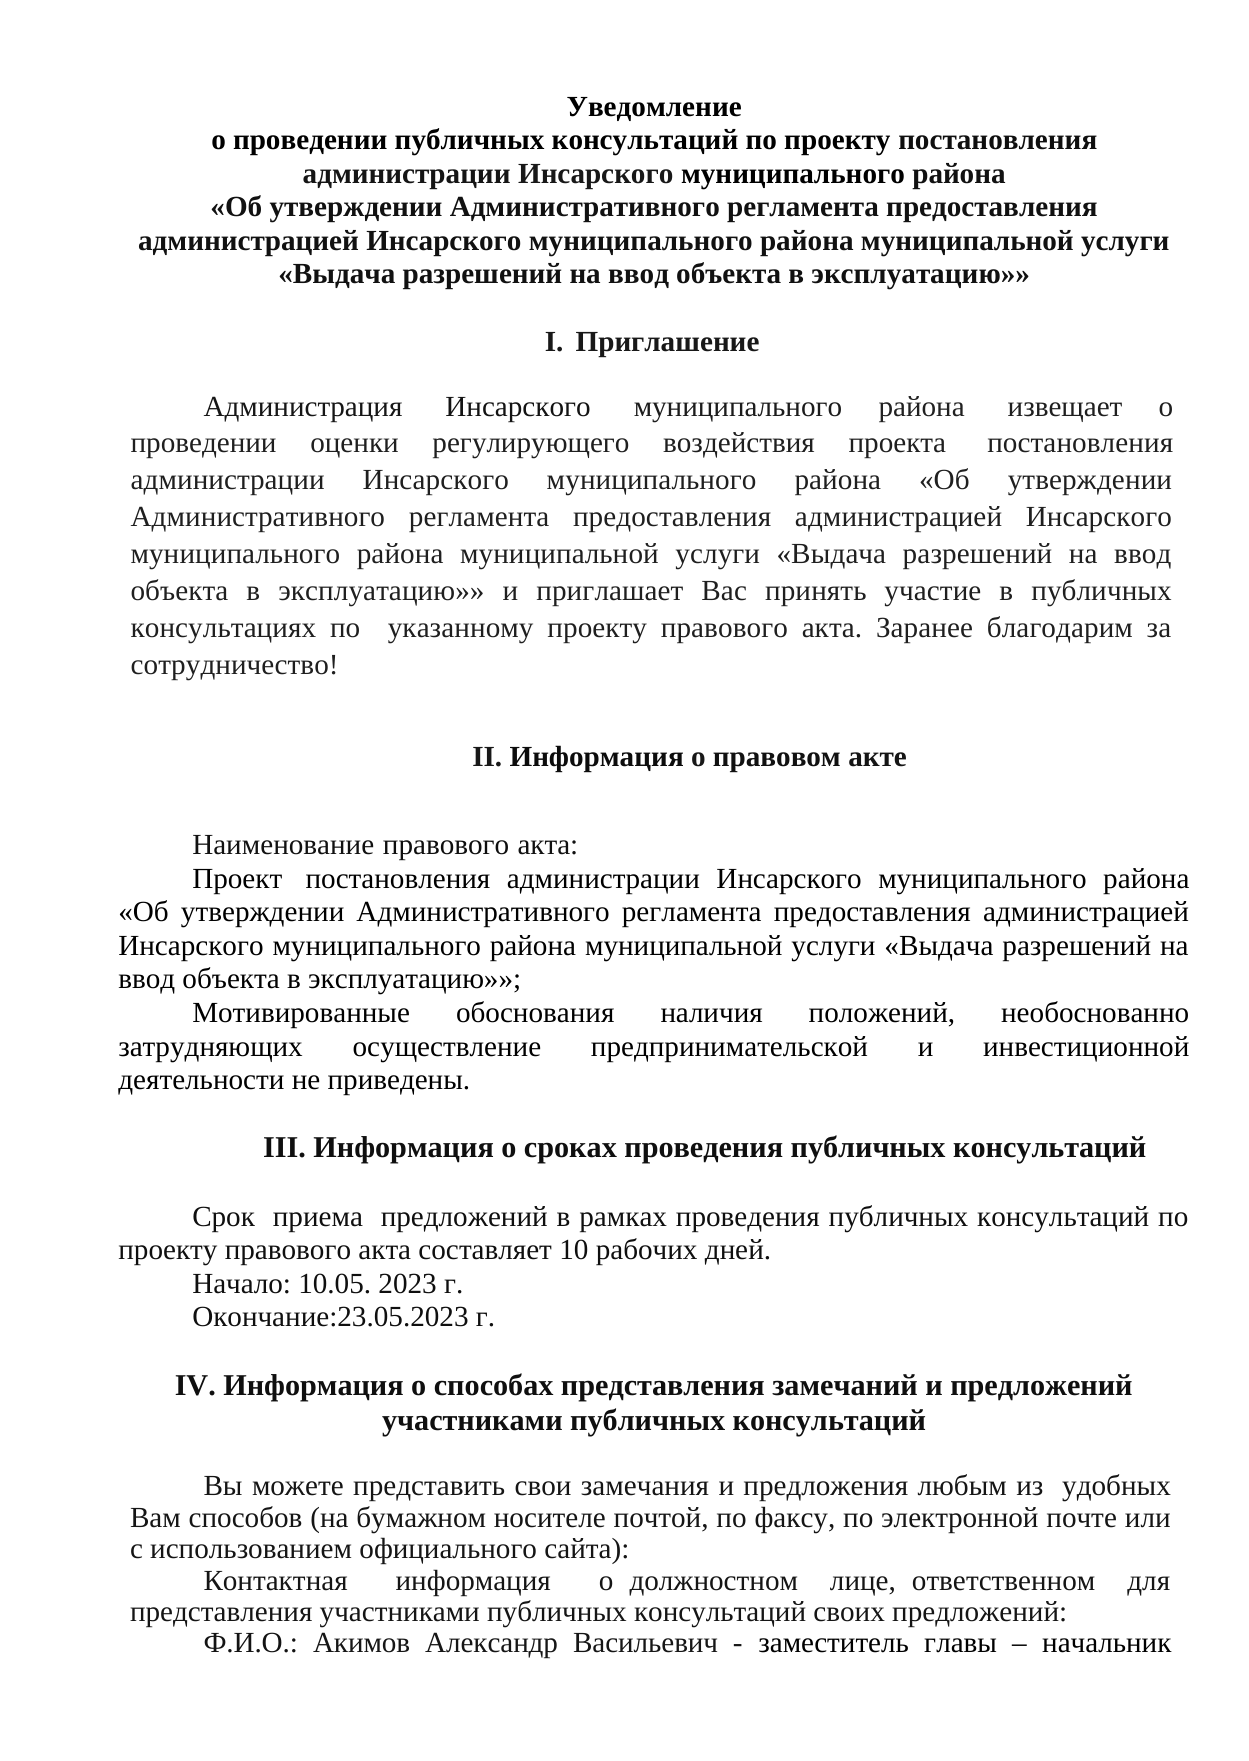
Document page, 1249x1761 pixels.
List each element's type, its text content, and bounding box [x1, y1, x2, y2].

text ІІ. Информация о правовом акте [118, 706, 1187, 772]
text Уведомление [118, 89, 1190, 122]
text Срок приема предложений в рамках проведения публичных консультаций по проекту правового акта составляет 10 рабочих дней. [118, 1199, 1190, 1266]
text Начало: 10.05. 2023 г. [118, 1266, 1175, 1299]
text Окончание:23.05.2023 г. [118, 1299, 1175, 1333]
text IV. Информация о способах представления замечаний и предложений участниками публичных консультаций [118, 1367, 1190, 1437]
text III. Информация о сроках проведения публичных консультаций [136, 1129, 1175, 1164]
text Вы можете представить свои замечания и предложения любым из удобных Вам способов (на бумажном носителе почтой, по факсу, по электронной почте или с использованием официального сайта): [130, 1471, 1172, 1564]
text «Об утверждении Административного регламента предоставления администрацией Инсарского муниципального района муниципальной услуги «Выдача разрешений на ввод объекта в эксплуатацию»» [118, 189, 1190, 290]
text о проведении публичных консультаций по проекту постановления администрации Инсарского муниципального района [118, 122, 1190, 189]
text І. Приглашение [368, 324, 936, 358]
text Наименование правового акта: [118, 794, 1187, 861]
text Мотивированные обоснования наличия положений, необоснованно затрудняющих осуществление предпринимательской и инвестиционной деятельности не приведены. [118, 995, 1190, 1096]
text Контактная информация о должностном лице, ответственном для представления участниками публичных консультаций своих предложений: [130, 1565, 1172, 1627]
text Администрация Инсарского муниципального района извещает о проведении оценки регулирующего воздействия проекта постановления администрации Инсарского муниципального района «Об утверждении Административного регламента предоставления администрацией Инсарского муниципального района муниципальной услуги «Выдача разрешений на ввод объекта в эксплуатацию»» и приглашает Вас принять участие в публичных консультациях по указанному проекту правового акта. Заранее благодарим за сотрудничество! [130, 389, 1173, 680]
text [130, 1628, 1172, 1659]
text Проект постановления администрации Инсарского муниципального района «Об утверждении Административного регламента предоставления администрацией Инсарского муниципального района муниципальной услуги «Выдача разрешений на ввод объекта в эксплуатацию»»; [118, 861, 1190, 995]
